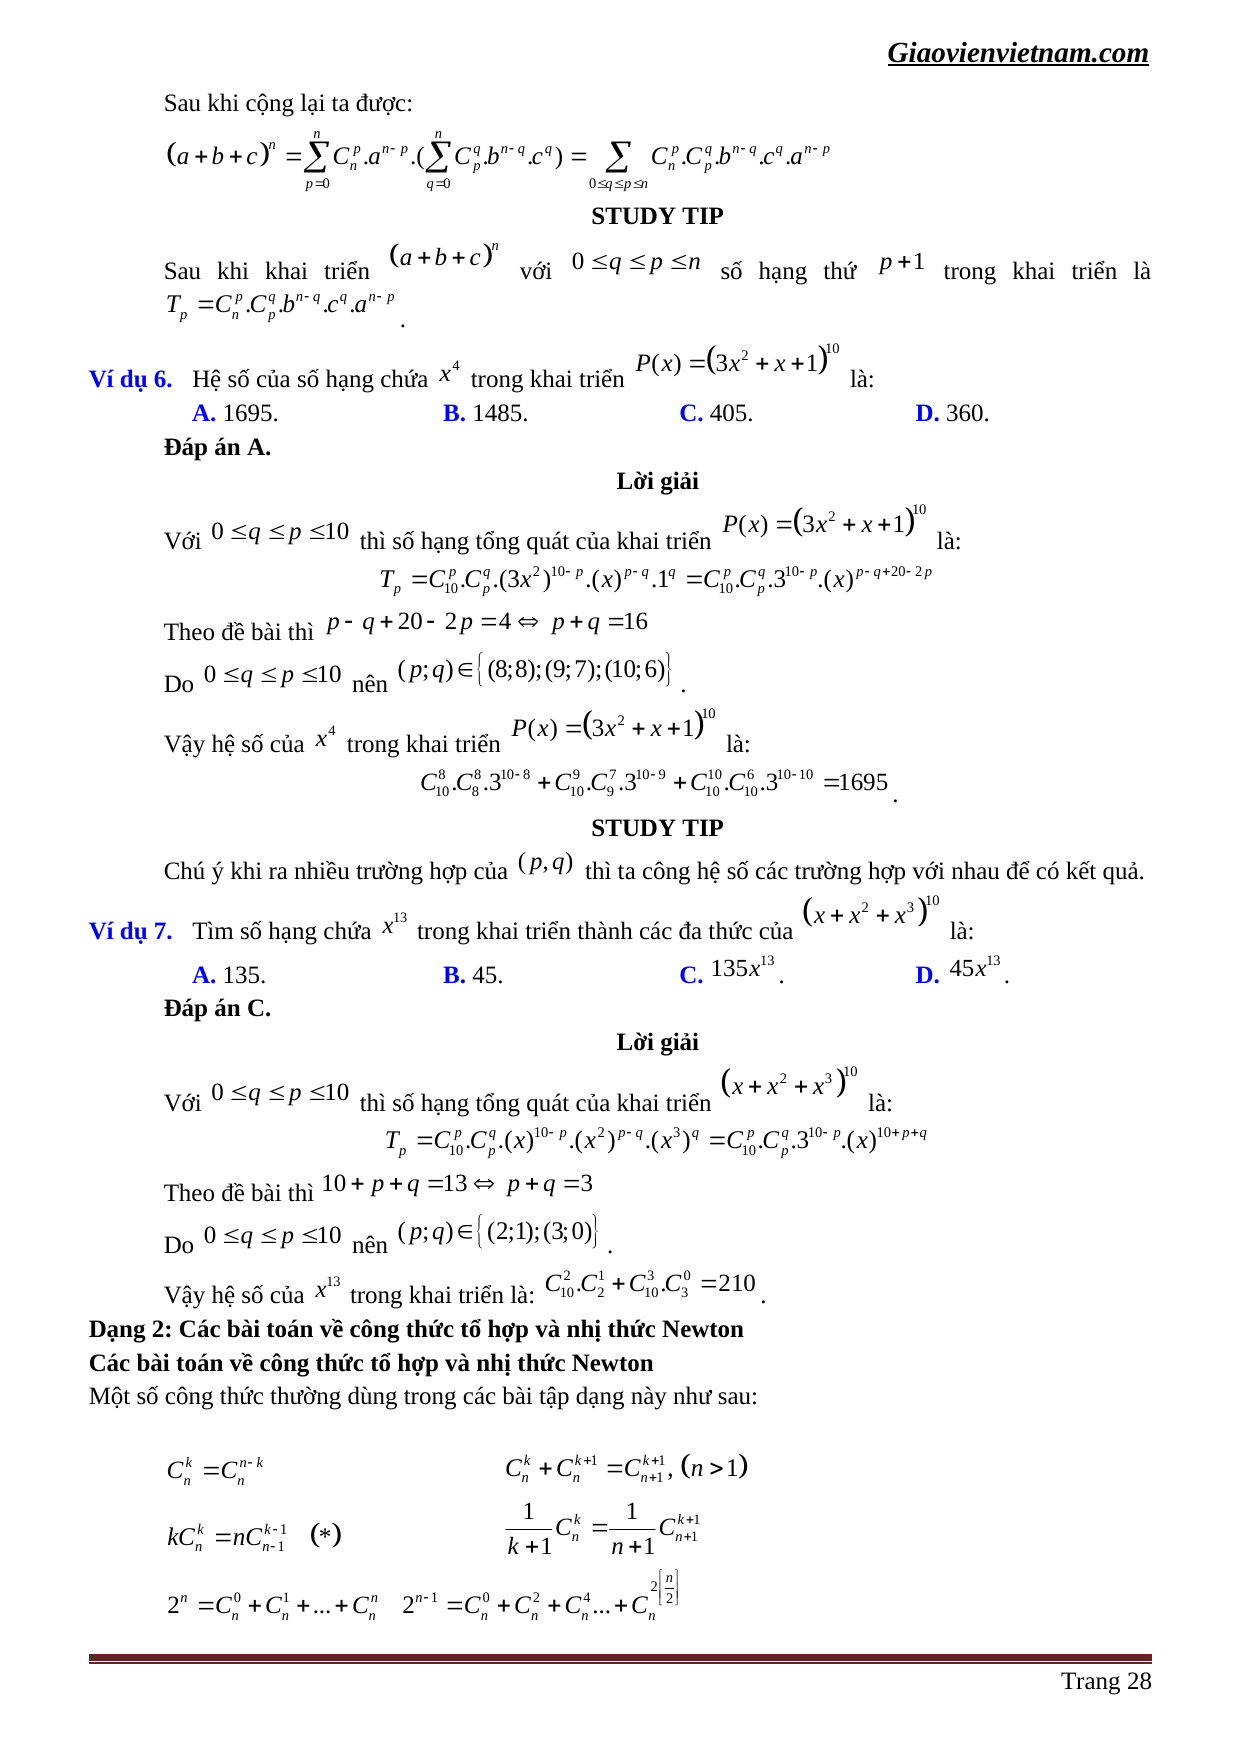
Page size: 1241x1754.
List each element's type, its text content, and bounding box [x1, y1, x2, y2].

list Tìm số hạng chứa trong khai triển thành các đa thức của là: [88, 890, 1152, 945]
text Đáp án A. [163, 432, 1152, 461]
text Vậy hệ số của trong khai triển là: . [163, 1264, 1152, 1309]
text Do nên . [163, 1212, 1152, 1259]
text Sau khi khai triển với số hạng thứ trong khai triển là . [163, 234, 1152, 333]
text A. 1695. B. 1485. C. 405. D. 360. [192, 398, 1152, 427]
text A. 135. B. 45. C. . D. . [192, 950, 1152, 988]
text Vậy hệ số của trong khai triển là: [163, 703, 1152, 758]
text Lời giải [163, 1027, 1152, 1056]
text Với thì số hạng tổng quát của khai triển là: [163, 499, 1152, 555]
text . [163, 763, 1152, 808]
text Đáp án C. [163, 993, 1152, 1022]
text Theo đề bài thì [163, 1168, 1152, 1207]
text Do nên . [163, 650, 1152, 698]
text Lời giải [163, 466, 1152, 494]
list Hệ số của số hạng chứa trong khai triển là: [88, 338, 1152, 393]
text Một số công thức thường dùng trong các bài tập dạng này như sau: [88, 1381, 1142, 1410]
text STUDY TIP [163, 201, 1152, 229]
text Với thì số hạng tổng quát của khai triển là: [163, 1061, 1152, 1116]
text Dạng 2: Các bài toán về công thức tổ hợp và nhị thức Newton [88, 1314, 1142, 1343]
text STUDY TIP [163, 813, 1152, 842]
text Theo đề bài thì [163, 607, 1152, 645]
text Các bài toán về công thức tổ hợp và nhị thức Newton [88, 1348, 1142, 1376]
text Sau khi cộng lại ta được: [163, 88, 1152, 117]
text Chú ý khi ra nhiều trường hợp của thì ta công hệ số các trường hợp với nhau để có kết quả. [163, 847, 1152, 885]
